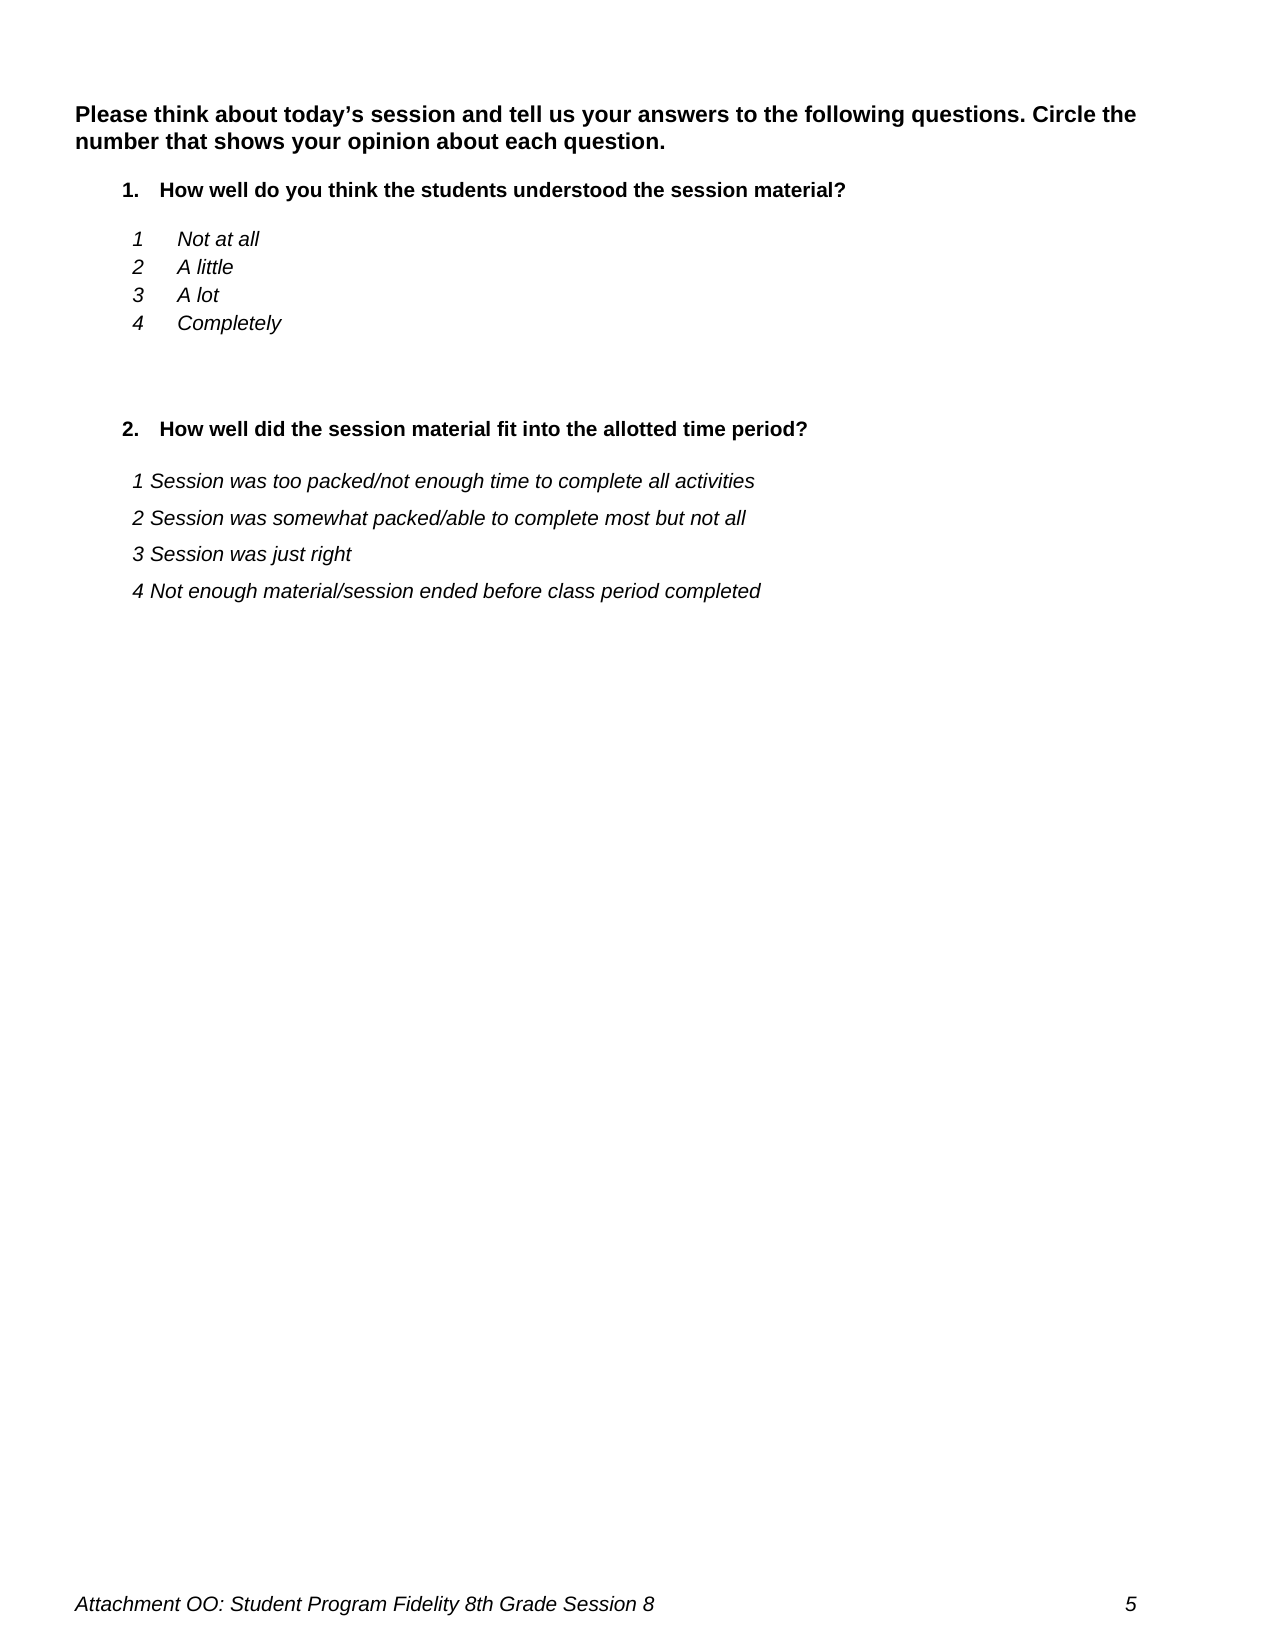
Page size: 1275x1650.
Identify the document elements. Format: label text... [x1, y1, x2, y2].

list How well did the session material fit into the allotted time period? [122, 417, 1275, 441]
text 4 Not enough material/session ended before class period completed [132, 578, 1200, 602]
text 4 Completely [132, 311, 1200, 335]
text Please think about today’s session and tell us your answers to the following questions. Circle the number that shows your opinion about each question. [75, 101, 1200, 154]
text 3 A lot [132, 283, 1200, 307]
text 2 A little [132, 254, 1200, 278]
text 2 Session was somewhat packed/able to complete most but not all [132, 506, 1200, 529]
text 3 Session was just right [132, 542, 1200, 566]
text 1 Session was too packed/not enough time to complete all activities [132, 469, 1200, 493]
list How well do you think the students understood the session material? [122, 178, 1200, 202]
text 1 Not at all [132, 226, 1200, 250]
